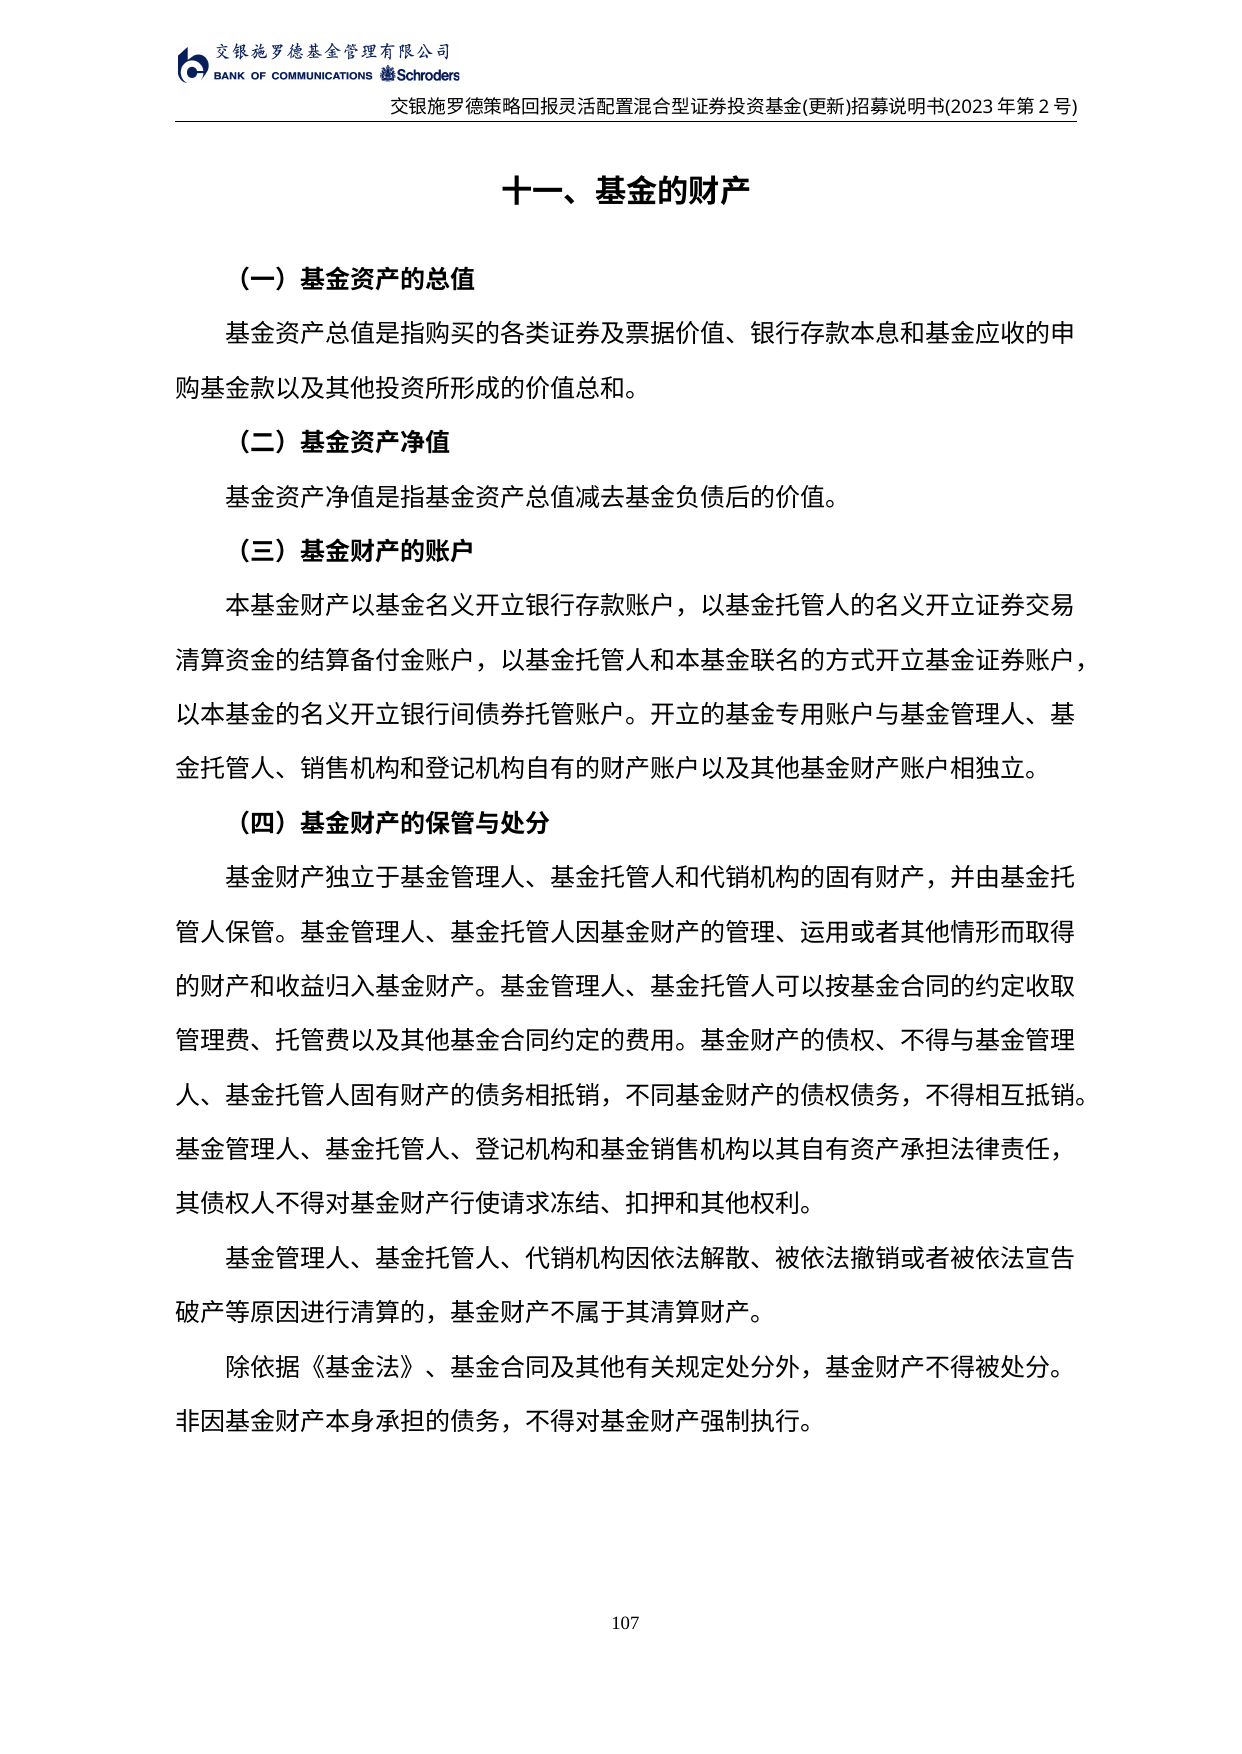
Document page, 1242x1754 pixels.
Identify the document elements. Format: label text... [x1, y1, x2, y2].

text 基金财产独立于基金管理人、基金托管人和代销机构的固有财产，并由基金托管人保管。基金管理人、基金托管人因基金财产的管理、运用或者其他情形而取得的财产和收益归入基金财产。基金管理人、基金托管人可以按基金合同的约定收取管理费、托管费以及其他基金合同约定的费用。基金财产的债权、不得与基金管理人、基金托管人固有财产的债务相抵销，不同基金财产的债权债务，不得相互抵销。基金管理人、基金托管人、登记机构和基金销售机构以其自有资产承担法律责任，其债权人不得对基金财产行使请求冻结、扣押和其他权利。 [175, 858, 1077, 1220]
text （一）基金资产的总值 [175, 259, 1077, 296]
text 除依据《基金法》、基金合同及其他有关规定处分外，基金财产不得被处分。非因基金财产本身承担的债务，不得对基金财产强制执行。 [175, 1347, 1077, 1438]
text 本基金财产以基金名义开立银行存款账户，以基金托管人的名义开立证券交易清算资金的结算备付金账户，以基金托管人和本基金联名的方式开立基金证券账户，以本基金的名义开立银行间债券托管账户。开立的基金专用账户与基金管理人、基金托管人、销售机构和登记机构自有的财产账户以及其他基金财产账户相独立。 [175, 586, 1077, 785]
text 基金资产净值是指基金资产总值减去基金负债后的价值。 [175, 477, 1077, 513]
subtitle 十一、基金的财产 [175, 167, 1077, 212]
picture [178, 43, 460, 83]
text （三）基金财产的账户 [175, 531, 1077, 568]
text 基金管理人、基金托管人、代销机构因依法解散、被依法撤销或者被依法宣告破产等原因进行清算的，基金财产不属于其清算财产。 [175, 1238, 1077, 1329]
text 基金资产总值是指购买的各类证券及票据价值、银行存款本息和基金应收的申购基金款以及其他投资所形成的价值总和。 [175, 314, 1077, 404]
text （二）基金资产净值 [175, 423, 1077, 459]
text （四）基金财产的保管与处分 [175, 803, 1077, 839]
